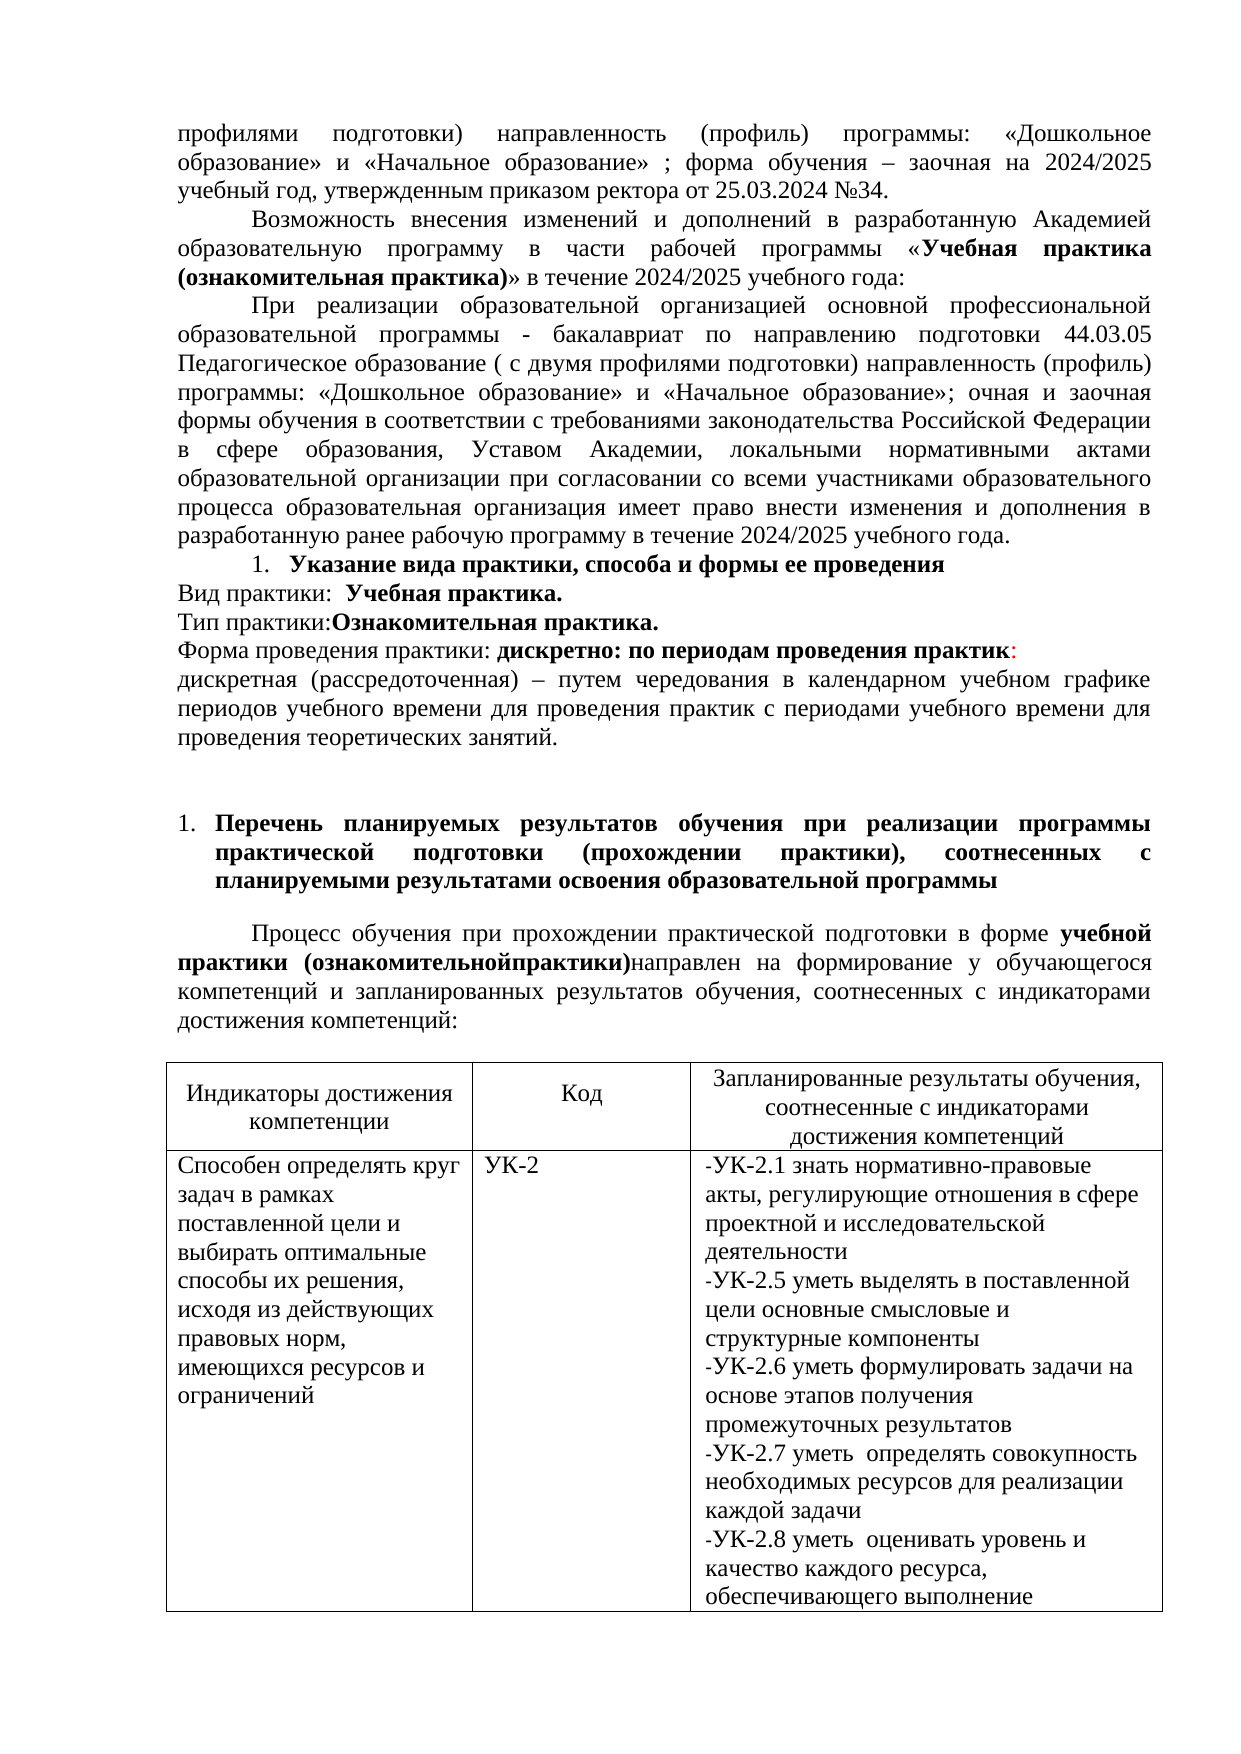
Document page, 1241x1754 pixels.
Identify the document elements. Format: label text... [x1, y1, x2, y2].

text При реализации образовательной организацией основной профессиональной образовательной программы - бакалавриат по направлению подготовки 44.03.05 Педагогическое образование ( с двумя профилями подготовки) направленность (профиль) программы: «Дошкольное образование» и «Начальное образование»; очная и заочная формы обучения в соответствии с требованиями законодательства Российской Федерации в сфере образования, Уставом Академии, локальными нормативными актами образовательной организации при согласовании со всеми участниками образовательного процесса образовательная организация имеет право внести изменения и дополнения в разработанную ранее рабочую программу в течение 2024/2025 учебного года. [177, 291, 1152, 549]
text Процесс обучения при прохождении практической подготовки в форме учебной практики (ознакомительнойпрактики)направлен на формирование у обучающегося компетенций и запланированных результатов обучения, соотнесенных с индикаторами достижения компетенций: [177, 918, 1152, 1033]
table_header Индикаторы достижения компетенции [167, 1063, 472, 1149]
table_header Запланированные результаты обучения, соотнесенные с индикаторами достижения компетенций [691, 1063, 1162, 1149]
text Тип практики:Ознакомительная практика. [177, 607, 1152, 636]
list Перечень планируемых результатов обучения при реализации программы практической подготовки (прохождении практики), соотнесенных с планируемыми результатами освоения образовательной программы [177, 808, 1152, 894]
table_header Код [473, 1063, 690, 1149]
list Указание вида практики, способа и формы ее проведения [251, 549, 1152, 578]
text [177, 118, 1152, 204]
text дискретная (рассредоточенная) – путем чередования в календарном учебном графике периодов учебного времени для проведения практик с периодами учебного времени для проведения теоретических занятий. [177, 664, 1152, 751]
text Вид практики: Учебная практика. [177, 578, 1152, 607]
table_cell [691, 1151, 1162, 1611]
text Форма проведения практики: дискретно: по периодам проведения практик: [177, 636, 1152, 664]
table_cell УК-2 [473, 1151, 690, 1611]
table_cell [167, 1151, 472, 1611]
text Возможность внесения изменений и дополнений в разработанную Академией образовательную программу в части рабочей программы «Учебная практика (ознакомительная практика)» в течение 2024/2025 учебного года: [177, 204, 1152, 291]
